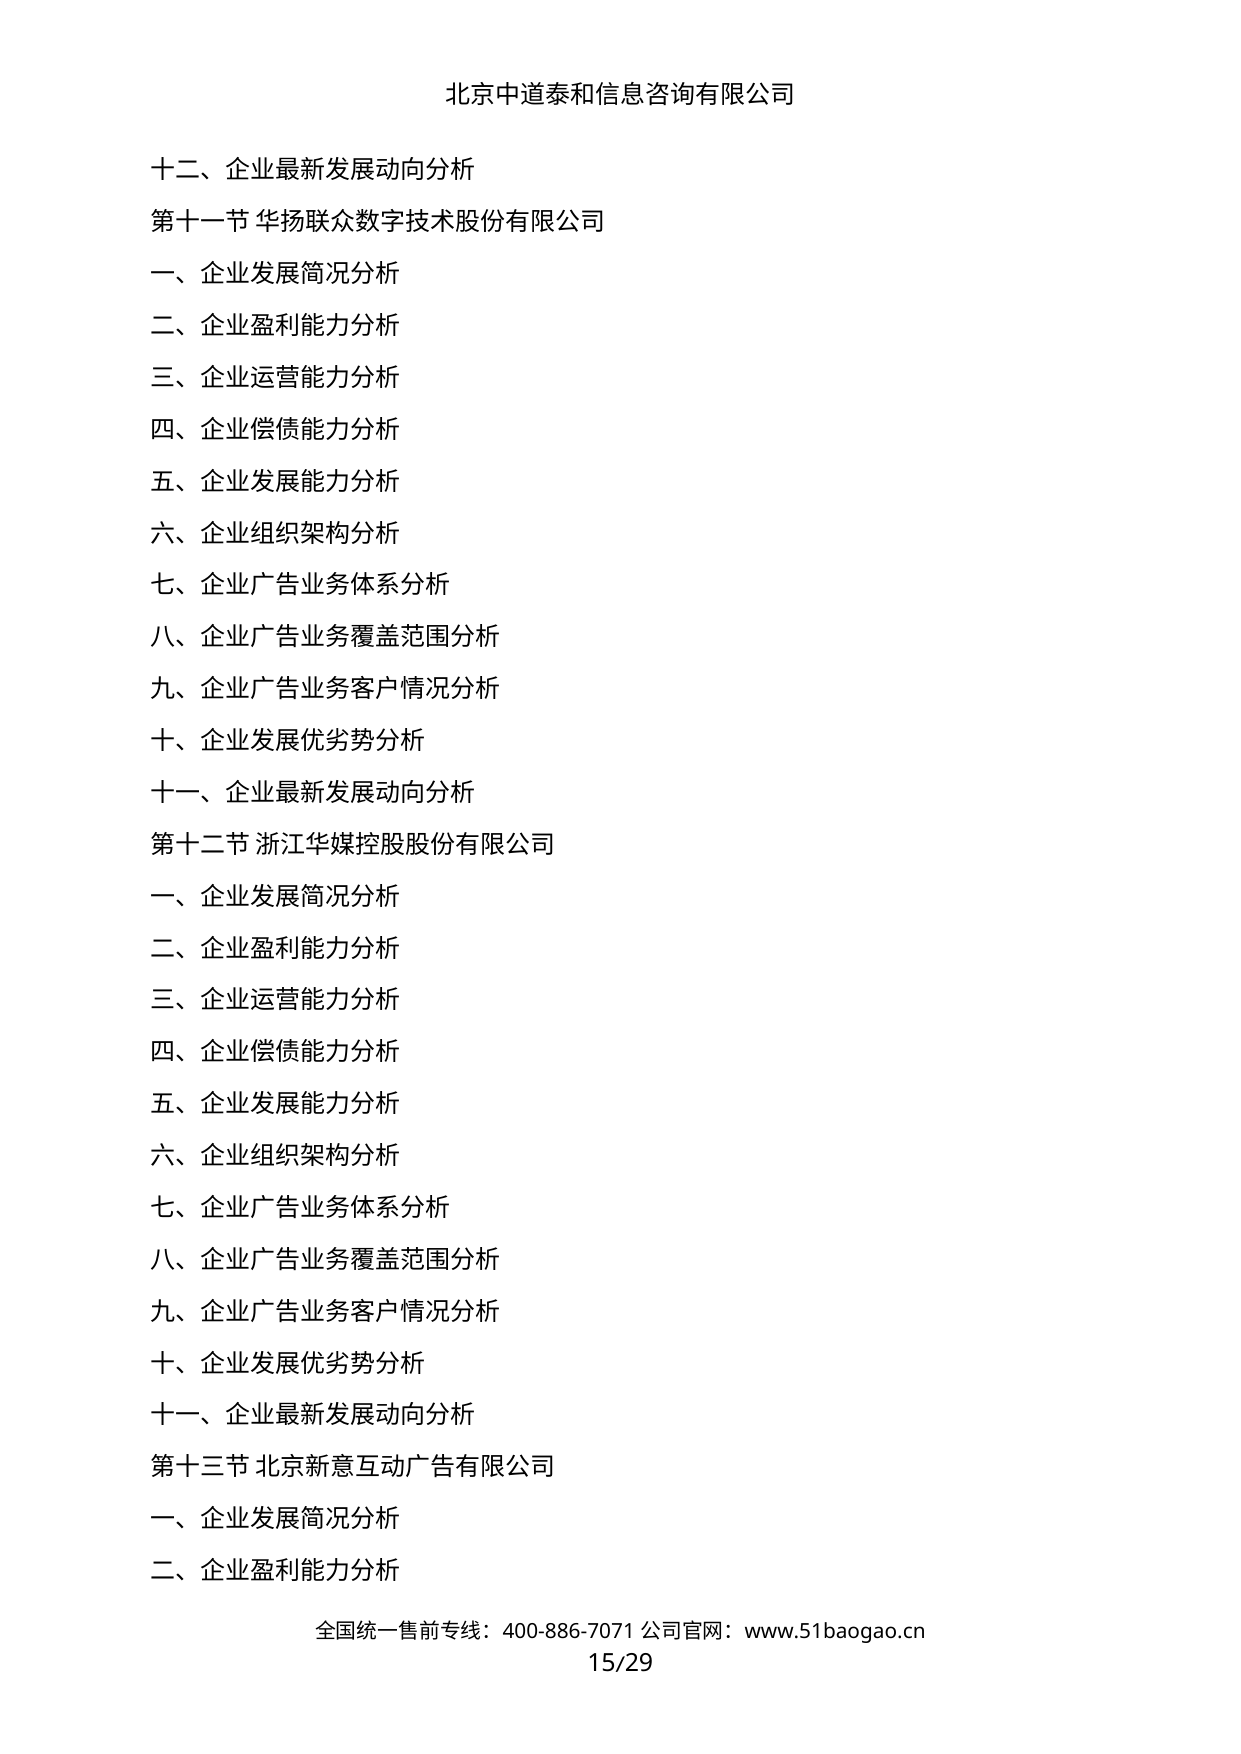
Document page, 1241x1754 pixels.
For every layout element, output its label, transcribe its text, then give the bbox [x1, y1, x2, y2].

text 九、企业广告业务客户情况分析 [150, 669, 1090, 705]
text 六、企业组织架构分析 [150, 1136, 1090, 1172]
text 五、企业发展能力分析 [150, 461, 1090, 497]
text 二、企业盈利能力分析 [150, 306, 1090, 342]
text 七、企业广告业务体系分析 [150, 565, 1090, 601]
text 八、企业广告业务覆盖范围分析 [150, 617, 1090, 653]
text 六、企业组织架构分析 [150, 513, 1090, 549]
text 第十二节 浙江华媒控股股份有限公司 [150, 824, 1090, 861]
text 第十三节 北京新意互动广告有限公司 [150, 1447, 1090, 1483]
text 十、企业发展优劣势分析 [150, 721, 1090, 757]
text 十一、企业最新发展动向分析 [150, 772, 1090, 809]
text 四、企业偿债能力分析 [150, 1032, 1090, 1068]
text 三、企业运营能力分析 [150, 357, 1090, 394]
text 八、企业广告业务覆盖范围分析 [150, 1239, 1090, 1276]
text 十、企业发展优劣势分析 [150, 1343, 1090, 1379]
text 五、企业发展能力分析 [150, 1084, 1090, 1120]
text 十一、企业最新发展动向分析 [150, 1395, 1090, 1431]
text 三、企业运营能力分析 [150, 980, 1090, 1016]
text 一、企业发展简况分析 [150, 254, 1090, 290]
text 九、企业广告业务客户情况分析 [150, 1291, 1090, 1327]
text 四、企业偿债能力分析 [150, 409, 1090, 446]
text 第十一节 华扬联众数字技术股份有限公司 [150, 202, 1090, 238]
text 十二、企业最新发展动向分析 [150, 150, 1090, 186]
text 二、企业盈利能力分析 [150, 1551, 1090, 1587]
text 二、企业盈利能力分析 [150, 928, 1090, 964]
text 七、企业广告业务体系分析 [150, 1187, 1090, 1224]
text 一、企业发展简况分析 [150, 1499, 1090, 1535]
text 一、企业发展简况分析 [150, 876, 1090, 912]
